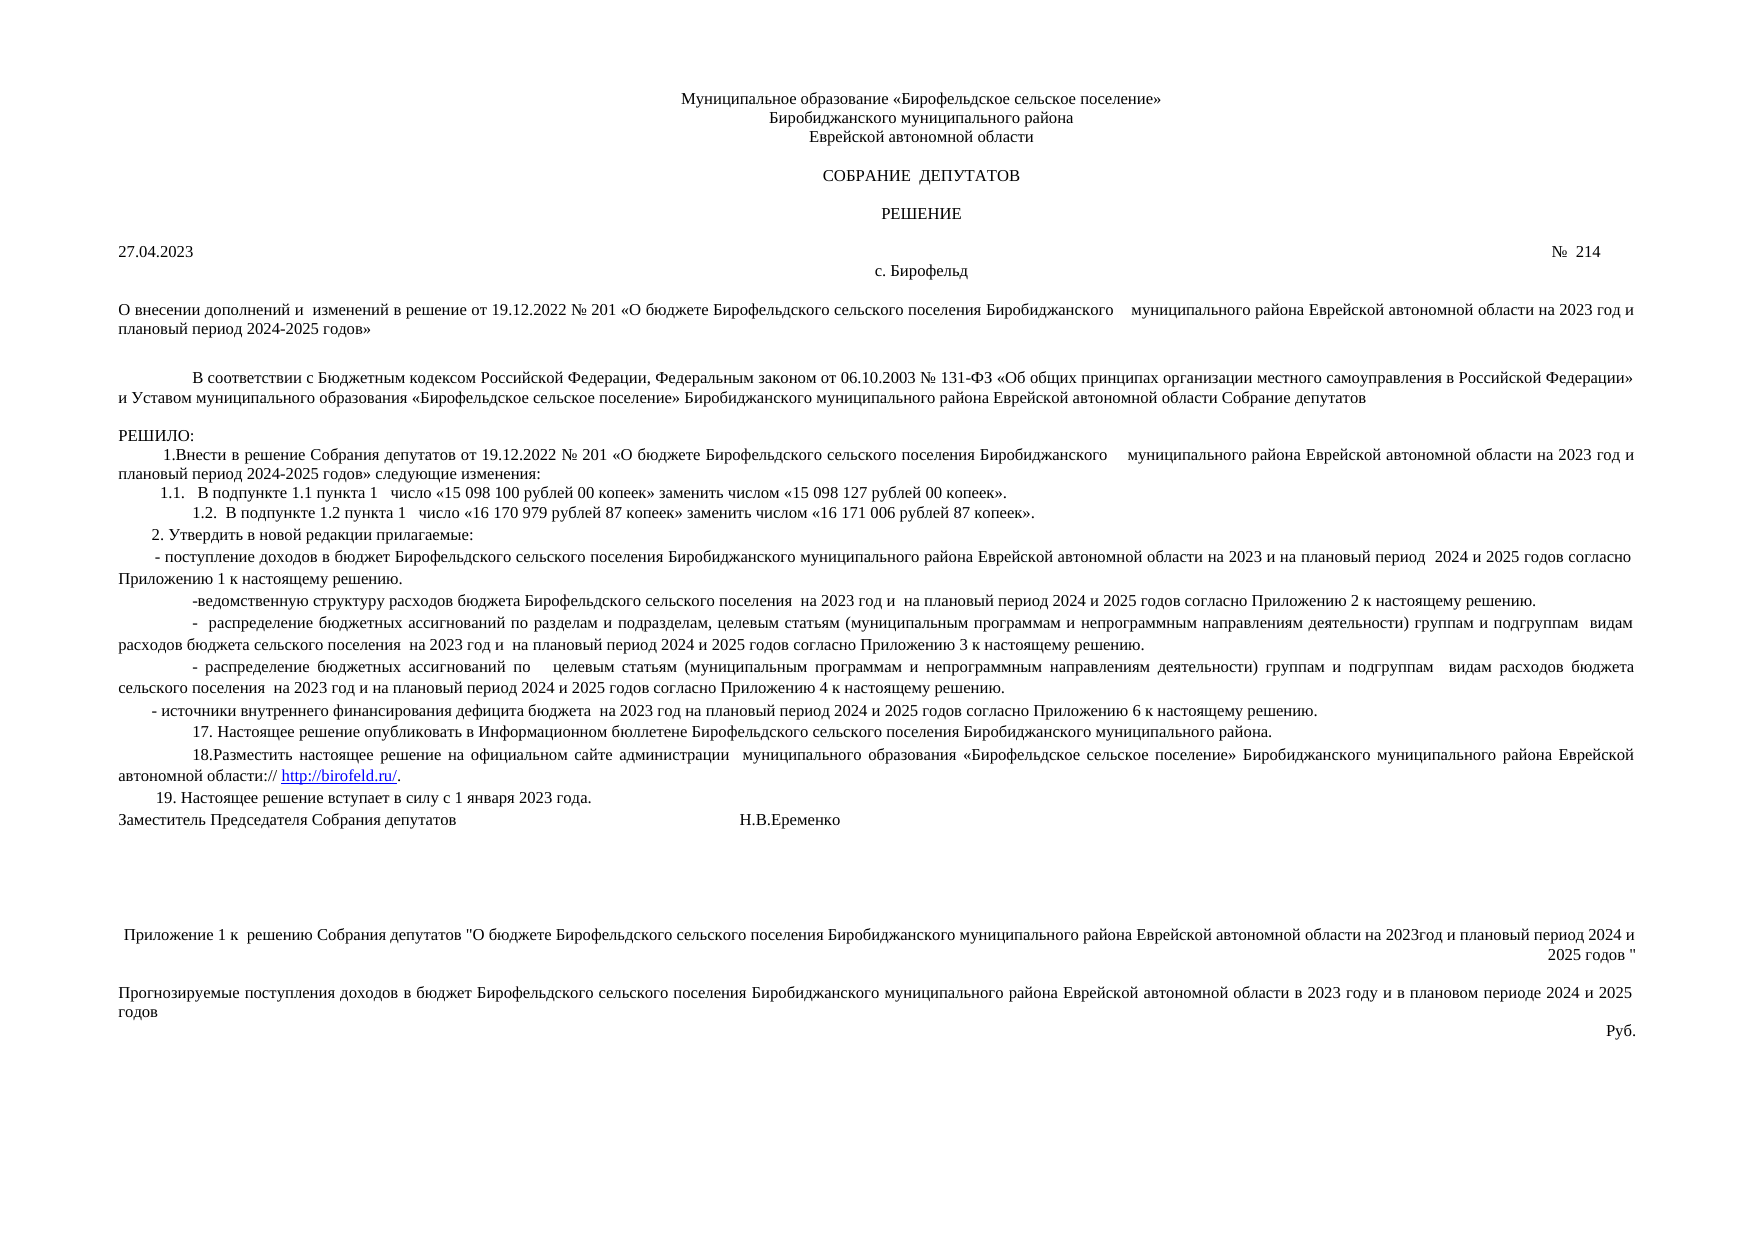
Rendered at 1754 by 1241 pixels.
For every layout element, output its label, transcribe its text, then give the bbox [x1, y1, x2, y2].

text 19. Настоящее решение вступает в силу с 1 января 2023 года. [118, 788, 1636, 807]
text с. Бирофельд [118, 261, 1636, 280]
text 18.Разместить настоящее решение на официальном сайте администрации муниципального образования «Бирофельдское сельское поселение» Биробиджанского муниципального района Еврейской автономной области:// http://birofeld.ru/. [118, 744, 1636, 785]
text 1.2. В подпункте 1.2 пункта 1 число «16 170 979 рублей 87 копеек» заменить числом «16 171 006 рублей 87 копеек». [118, 502, 1636, 522]
text -ведомственную структуру расходов бюджета Бирофельдского сельского поселения на 2023 год и на плановый период 2024 и 2025 годов согласно Приложению 2 к настоящему решению. [118, 590, 1636, 609]
text - поступление доходов в бюджет Бирофельдского сельского поселения Биробиджанского муниципального района Еврейской автономной области на 2023 и на плановый период 2024 и 2025 годов согласно Приложению 1 к настоящему решению. [118, 546, 1636, 588]
text Биробиджанского муниципального района [118, 108, 1636, 127]
text Руб. [118, 1021, 1636, 1040]
text Прогнозируемые поступления доходов в бюджет Бирофельдского сельского поселения Биробиджанского муниципального района Еврейской автономной области в 2023 году и в плановом периоде 2024 и 2025 годов [118, 983, 1636, 1021]
text 27.04.2023 № 214 [118, 242, 1636, 261]
text В соответствии с Бюджетным кодексом Российской Федерации, Федеральным законом от 06.10.2003 № 131-ФЗ «Об общих принципах организации местного самоуправления в Российской Федерации» и Уставом муниципального образования «Бирофельдское сельское поселение» Биробиджанского муниципального района Еврейской автономной области Собрание депутатов [118, 368, 1636, 407]
text Приложение 1 к решению Собрания депутатов "О бюджете Бирофельдского сельского поселения Биробиджанского муниципального района Еврейской автономной области на 2023год и плановый период 2024 и 2025 годов " [118, 925, 1636, 963]
text - источники внутреннего финансирования дефицита бюджета на 2023 год на плановый период 2024 и 2025 годов согласно Приложению 6 к настоящему решению. [118, 700, 1636, 719]
text - распределение бюджетных ассигнований по целевым статьям (муниципальным программам и непрограммным направлениям деятельности) группам и подгруппам видам расходов бюджета сельского поселения на 2023 год и на плановый период 2024 и 2025 годов согласно Приложению 4 к настоящему решению. [118, 656, 1636, 697]
text - распределение бюджетных ассигнований по разделам и подразделам, целевым статьям (муниципальным программам и непрограммным направлениям деятельности) группам и подгруппам видам расходов бюджета сельского поселения на 2023 год и на плановый период 2024 и 2025 годов согласно Приложению 3 к настоящему решению. [118, 612, 1636, 653]
text 1.1. В подпункте 1.1 пункта 1 число «15 098 100 рублей 00 копеек» заменить числом «15 098 127 рублей 00 копеек». [118, 483, 1636, 502]
text 17. Настоящее решение опубликовать в Информационном бюллетене Бирофельдского сельского поселения Биробиджанского муниципального района. [118, 722, 1636, 741]
text О внесении дополнений и изменений в решение от 19.12.2022 № 201 «О бюджете Бирофельдского сельского поселения Биробиджанского муниципального района Еврейской автономной области на 2023 год и плановый период 2024-2025 годов» [118, 299, 1636, 338]
text РЕШЕНИЕ [118, 204, 1636, 223]
text РЕШИЛО: [118, 426, 1636, 445]
text 1.Внести в решение Собрания депутатов от 19.12.2022 № 201 «О бюджете Бирофельдского сельского поселения Биробиджанского муниципального района Еврейской автономной области на 2023 год и плановый период 2024-2025 годов» следующие изменения: [118, 445, 1636, 483]
text 2. Утвердить в новой редакции прилагаемые: [118, 524, 1636, 544]
text Муниципальное образование «Бирофельдское сельское поселение» [118, 89, 1636, 108]
text Заместитель Председателя Собрания депутатов Н.В.Еременко [118, 810, 1636, 829]
text СОБРАНИЕ ДЕПУТАТОВ [118, 165, 1636, 184]
text Еврейской автономной области [118, 127, 1636, 146]
